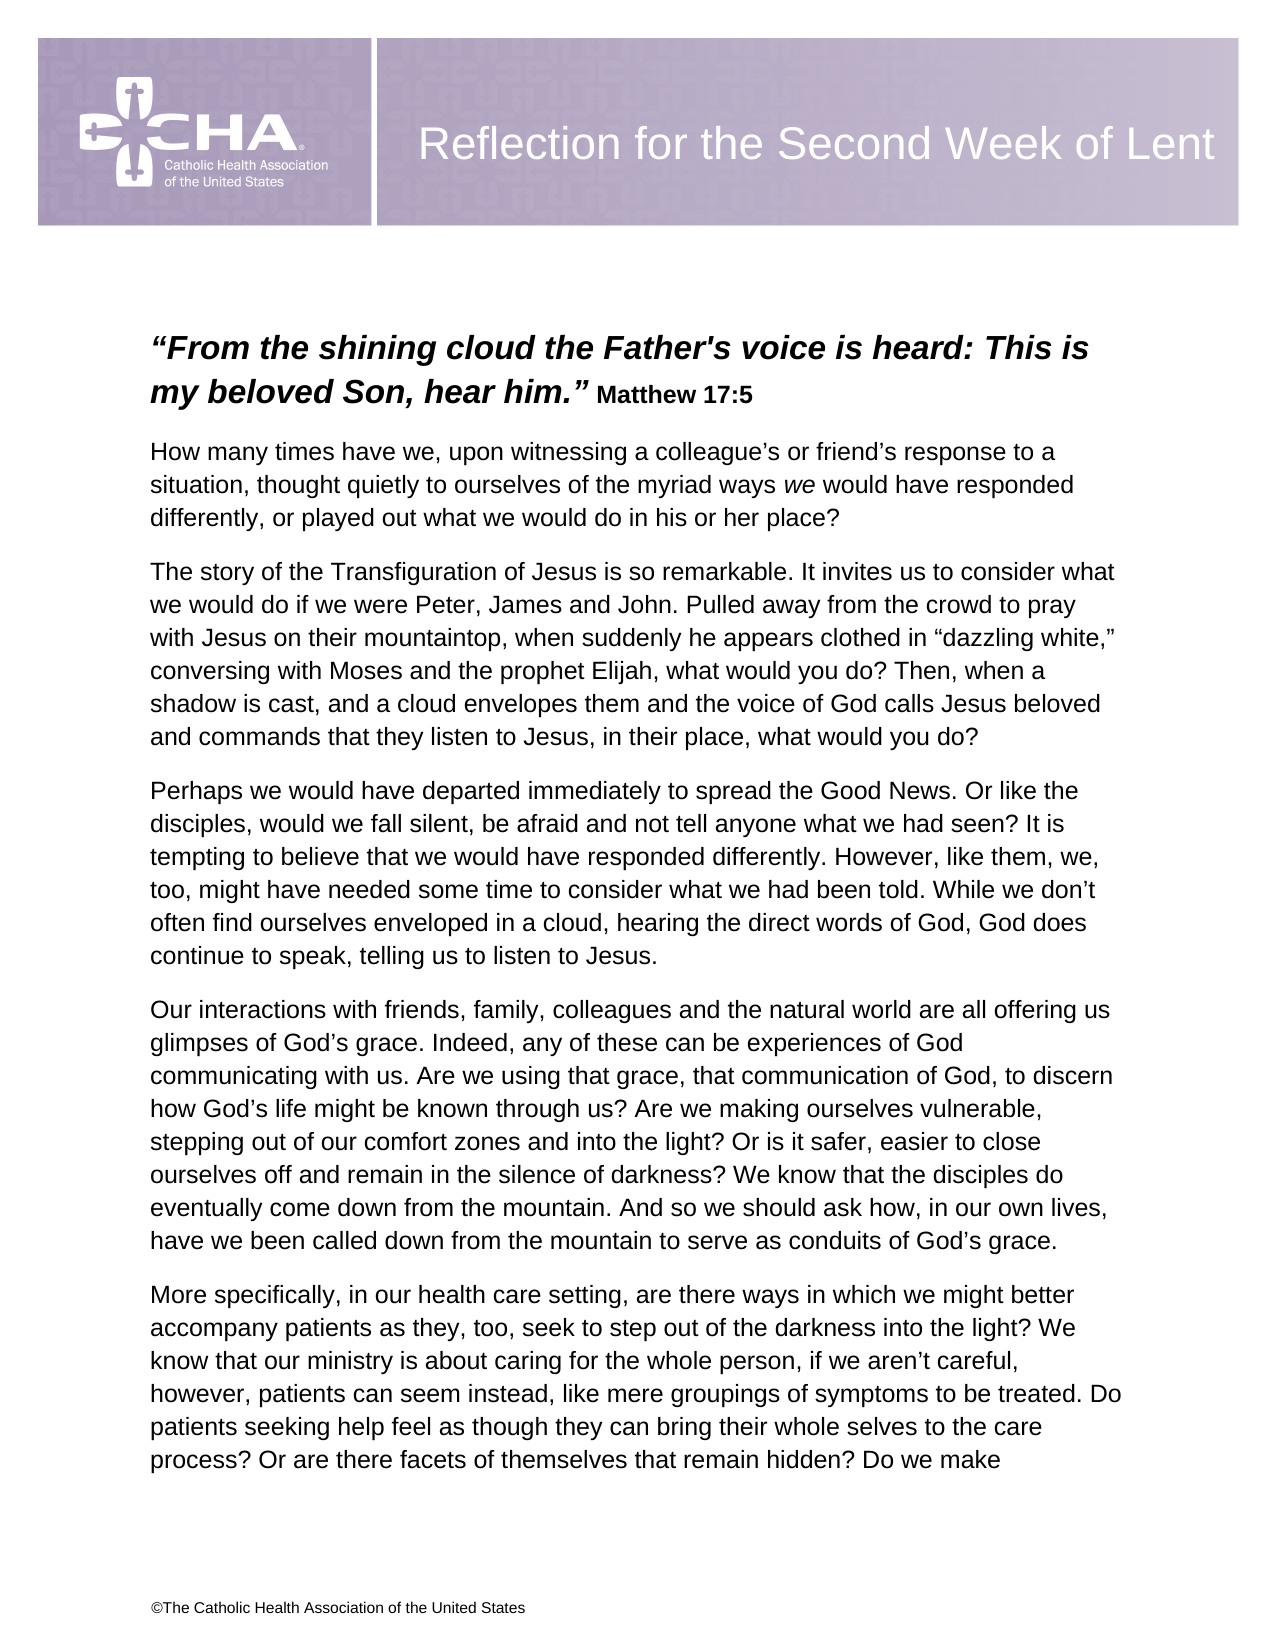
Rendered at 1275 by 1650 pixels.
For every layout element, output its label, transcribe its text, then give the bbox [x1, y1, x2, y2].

text “From the shining cloud the Father's voice is heard: This is my beloved Son, hear him.” Matthew 17:5 [150, 328, 1125, 411]
text How many times have we, upon witnessing a colleague’s or friend’s response to a situation, thought quietly to ourselves of the myriad ways we would have responded differently, or played out what we would do in his or her place? [150, 437, 1125, 532]
text Perhaps we would have departed immediately to spread the Good News. Or like the disciples, would we fall silent, be afraid and not tell anyone what we had seen? It is tempting to believe that we would have responded differently. However, like them, we, too, might have needed some time to consider what we had been told. While we don’t often find ourselves enveloped in a cloud, hearing the direct words of God, God does continue to speak, telling us to listen to Jesus. [150, 776, 1125, 970]
text Our interactions with friends, family, colleagues and the natural world are all offering us glimpses of God’s grace. Indeed, any of these can be experiences of God communicating with us. Are we using that grace, that communication of God, to discern how God’s life might be known through us? Are we making ourselves vulnerable, stepping out of our comfort zones and into the light? Or is it safer, easier to close ourselves off and remain in the silence of darkness? We know that the disciples do eventually come down from the mountain. And so we should ask how, in our own lives, have we been called down from the mountain to serve as conduits of God’s grace. [150, 995, 1125, 1255]
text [150, 1280, 1125, 1474]
text The story of the Transfiguration of Jesus is so remarkable. It invites us to consider what we would do if we were Peter, James and John. Pulled away from the crowd to pray with Jesus on their mountaintop, when suddenly he appears clothed in “dazzling white,” conversing with Moses and the prophet Elijah, what would you do? Then, when a shadow is cast, and a cloud envelopes them and the voice of God calls Jesus beloved and commands that they listen to Jesus, in their place, what would you do? [150, 557, 1125, 751]
